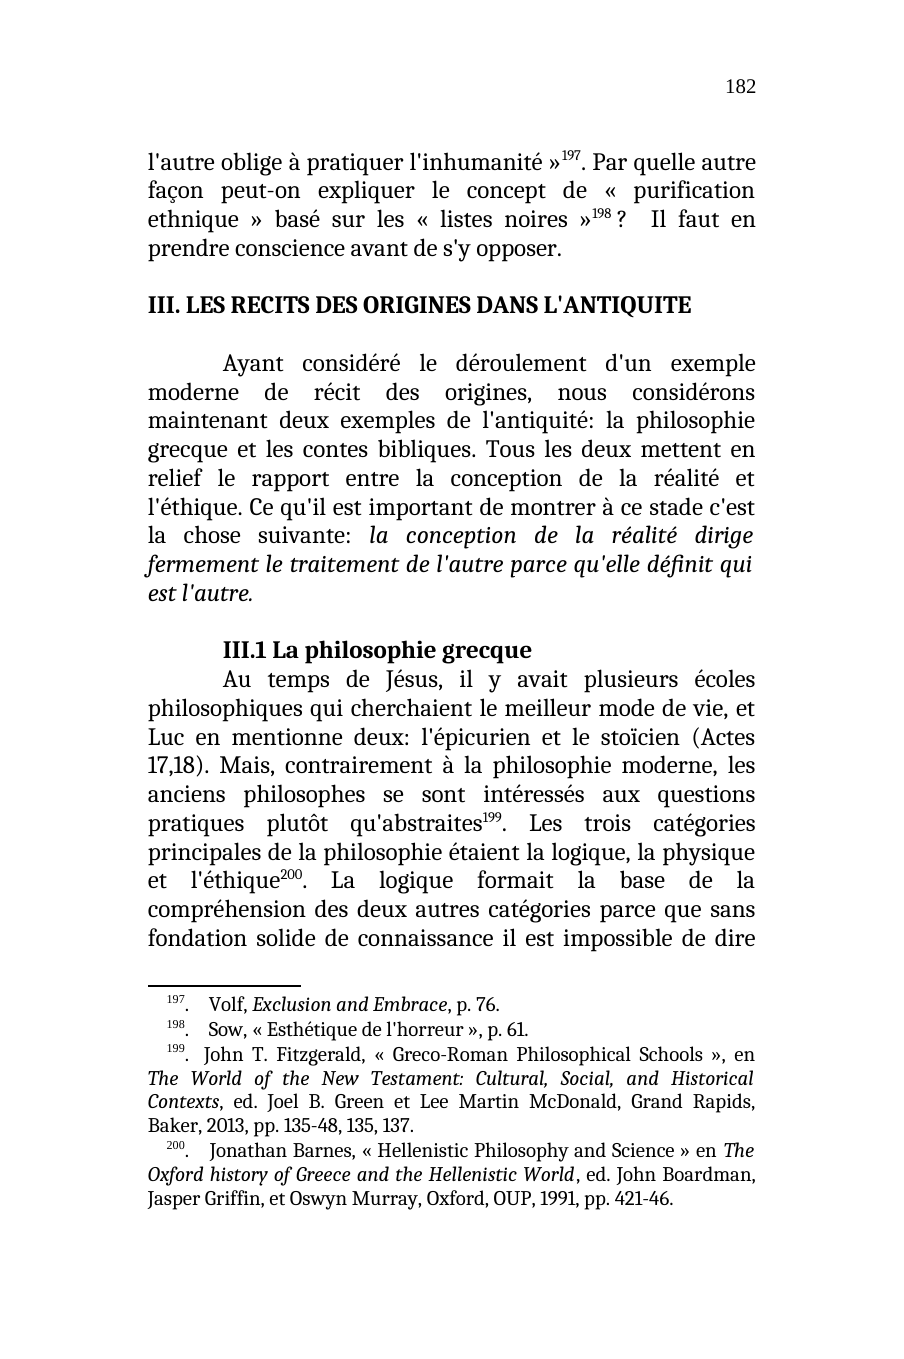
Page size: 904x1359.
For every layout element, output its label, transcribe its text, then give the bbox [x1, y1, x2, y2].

text Cet exemple douloureux confirme l'observation de Pierre Bourdieu: le langage effectue une nouvelle réalité tout en étant énoncé. Bien sûr, il dépend du contexte sociohistorique dans lequel le concept de « l'habitus » renforce ces actes de parole. Par l'habitus, il veut dire « un ensemble de dispositions qui portent les agents à agir et à réagir d'une certaine manière. Les dispositions engendrent des pratiques, des perceptions et des comportements qui sont 'réguliers' sans être consciemment coordonnées et régis par aucune "règle" ». Évidemment, une relation intime existe entre langage, cognition, et action. Ce récit d'origine a joué un rôle significatif dans l'extermination de la majorité d'un groupe à un taux cinq fois supérieur à celui réalisé par les nazis sur la population juive. Enfin, comme le dit Miroslov Volf, « la rhétorique de l'inhumanité envers l'autre oblige à pratiquer l'inhumanité ». Par quelle autre façon peut-on expliquer le concept de « purification ethnique » basé sur les « listes noires » ? Il faut en prendre conscience avant de s'y opposer. [148, 148, 756, 263]
text III.1 La philosophie grecque [148, 636, 756, 665]
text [148, 665, 756, 953]
text Ayant considéré le déroulement d'un exemple moderne de récit des origines, nous considérons maintenant deux exemples de l'antiquité: la philosophie grecque et les contes bibliques. Tous les deux mettent en relief le rapport entre la conception de la réalité et l'éthique. Ce qu'il est important de montrer à ce stade c'est la chose suivante: la conception de la réalité dirige fermement le traitement de l'autre parce qu'elle définit qui est l'autre. [148, 349, 756, 608]
text III. LES RECITS DES ORIGINES DANS L'ANTIQUITE [148, 291, 756, 320]
